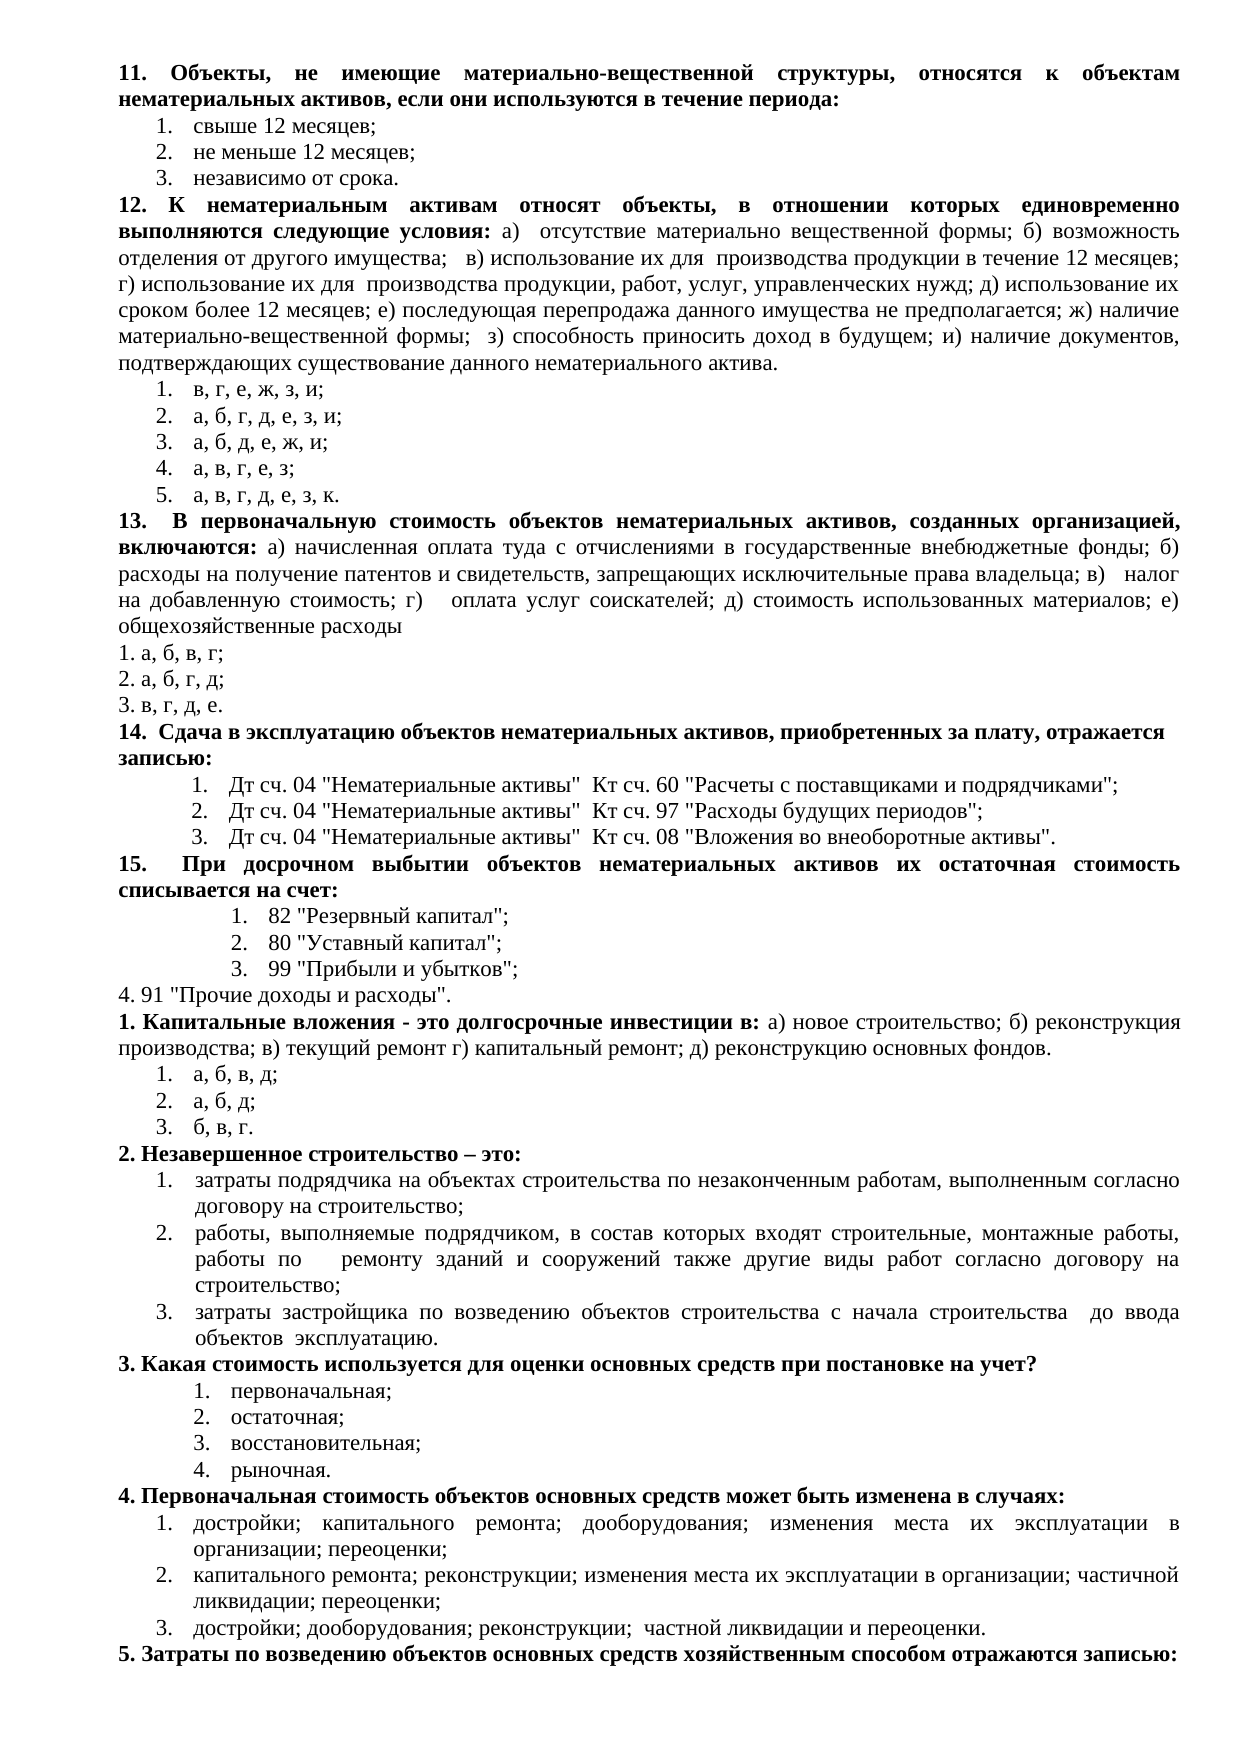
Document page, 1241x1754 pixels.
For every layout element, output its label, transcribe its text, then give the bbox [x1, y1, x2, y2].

list а, б, г, д, е, з, и; [156, 402, 1181, 428]
list Дт сч. 04 "Нематериальные активы" Кт сч. 97 "Расходы будущих периодов"; [191, 797, 1181, 823]
text 1. а, б, в, г; [118, 639, 1181, 665]
text 4. Первоначальная стоимость объектов основных средств может быть изменена в случаях: [118, 1482, 1181, 1508]
text 1. Капитальные вложения - это долгосрочные инвестиции в: а) новое строительство; б) реконструкция производства; в) текущий ремонт г) капитальный ремонт; д) реконструкцию основных фондов. [118, 1008, 1181, 1061]
list работы, выполняемые подрядчиком, в состав которых входят строительные, монтажные работы, работы по ремонту зданий и сооружений также другие виды работ согласно договору на строительство; [156, 1219, 1181, 1298]
text 5. Затраты по возведению объектов основных средств хозяйственным способом отражаются записью: [118, 1640, 1181, 1667]
list свыше 12 месяцев; [156, 112, 1181, 138]
list 99 "Прибыли и убытков"; [231, 955, 1181, 981]
text 15. При досрочном выбытии объектов нематериальных активов их остаточная стоимость списывается на счет: [118, 850, 1181, 902]
list независимо от срока. [156, 164, 1181, 191]
list рыночная. [193, 1456, 1181, 1482]
list Дт сч. 04 "Нематериальные активы" Кт сч. 08 "Вложения во внеоборотные активы". [191, 823, 1181, 850]
list а, в, г, е, з; [156, 454, 1181, 481]
text 13. В первоначальную стоимость объектов нематериальных активов, созданных организацией, включаются: а) начисленная оплата туда с отчислениями в государственные внебюджетные фонды; б) расходы на получение патентов и свидетельств, запрещающих исключительные права владельца; в) налог на добавленную стоимость; г) оплата услуг соискателей; д) стоимость использованных материалов; е) общехозяйственные расходы [118, 507, 1181, 639]
list первоначальная; [193, 1377, 1181, 1403]
list капитального ремонта; реконструкции; изменения места их эксплуатации в организации; частичной ликвидации; переоценки; [156, 1561, 1181, 1614]
list восстановительная; [193, 1429, 1181, 1456]
text 14. Сдача в эксплуатацию объектов нематериальных активов, приобретенных за плату, отражается записью: [118, 718, 1181, 771]
list 80 "Уставный капитал"; [231, 929, 1181, 955]
list Дт сч. 04 "Нематериальные активы" Кт сч. 60 "Расчеты с поставщиками и подрядчиками"; [191, 771, 1181, 797]
list а, б, д, е, ж, и; [156, 428, 1181, 454]
list затраты подрядчика на объектах строительства по незаконченным работам, выполненным согласно договору на строительство; [156, 1166, 1181, 1219]
list достройки; дооборудования; реконструкции; частной ликвидации и переоценки. [156, 1614, 1181, 1640]
list в, г, е, ж, з, и; [156, 375, 1181, 402]
list достройки; капитального ремонта; дооборудования; изменения места их эксплуатации в организации; переоценки; [156, 1508, 1181, 1561]
text 3. в, г, д, е. [118, 692, 1181, 718]
list б, в, г. [156, 1113, 1181, 1139]
text 11. Объекты, не имеющие материально-вещественной структуры, относятся к объектам нематериальных активов, если они используются в течение периода: [118, 59, 1181, 112]
list а, б, д; [156, 1087, 1181, 1113]
list а, б, в, д; [156, 1061, 1181, 1087]
list затраты застройщика по возведению объектов строительства с начала строительства до ввода объектов эксплуатацию. [156, 1298, 1181, 1350]
text 4. 91 "Прочие доходы и расходы". [118, 981, 1181, 1008]
text 3. Какая стоимость используется для оценки основных средств при постановке на учет? [118, 1350, 1181, 1377]
list 82 "Резервный капитал"; [231, 902, 1181, 929]
text 2. а, б, г, д; [118, 665, 1181, 692]
list не меньше 12 месяцев; [156, 138, 1181, 164]
list а, в, г, д, е, з, к. [156, 481, 1181, 507]
list остаточная; [193, 1403, 1181, 1429]
text 12. К нематериальным активам относят объекты, в отношении которых единовременно выполняются следующие условия: а) отсутствие материально вещественной формы; б) возможность отделения от другого имущества; в) использование их для производства продукции в течение 12 месяцев; г) использование их для производства продукции, работ, услуг, управленческих нужд; д) использование их сроком более 12 месяцев; е) последующая перепродажа данного имущества не предполагается; ж) наличие материально-вещественной формы; з) способность приносить доход в будущем; и) наличие документов, подтверждающих существование данного нематериального актива. [118, 191, 1181, 375]
text 2. Незавершенное строительство – это: [118, 1139, 1181, 1166]
